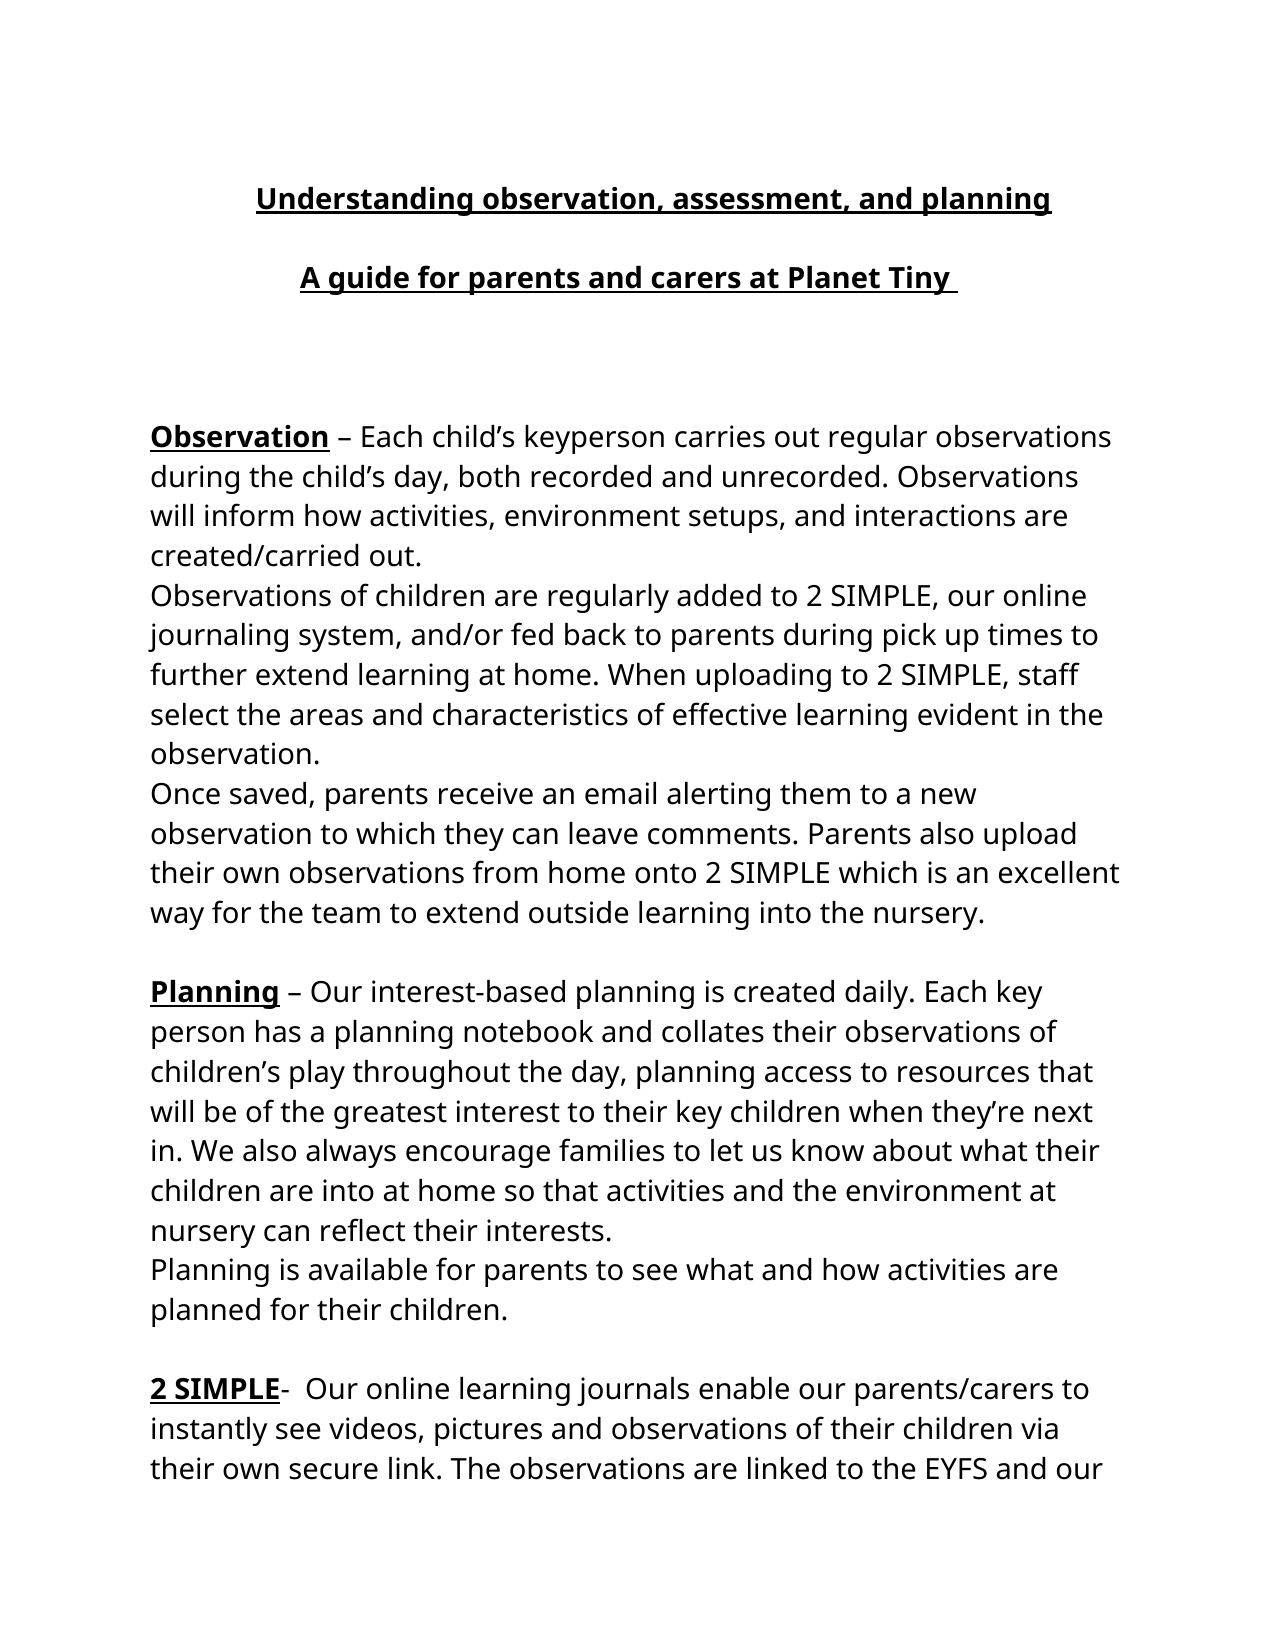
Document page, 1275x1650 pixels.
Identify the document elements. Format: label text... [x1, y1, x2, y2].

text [150, 1369, 1125, 1488]
text Planning is available for parents to see what and how activities are planned for their children. [150, 1249, 1125, 1329]
text Observation – Each child’s keyperson carries out regular observations during the child’s day, both recorded and unrecorded. Observations will inform how activities, environment setups, and interactions are created/carried out. [150, 416, 1125, 575]
text A guide for parents and carers at Planet Tiny [225, 257, 1125, 297]
text Planning – Our interest-based planning is created daily. Each key person has a planning notebook and collates their observations of children’s play throughout the day, planning access to resources that will be of the greatest interest to their key children when they’re next in. We also always encourage families to let us know about what their children are into at home so that activities and the environment at nursery can reflect their interests. [150, 972, 1125, 1249]
text Understanding observation, assessment, and planning [225, 178, 1125, 218]
text Observations of children are regularly added to 2 SIMPLE, our online journaling system, and/or fed back to parents during pick up times to further extend learning at home. When uploading to 2 SIMPLE, staff select the areas and characteristics of effective learning evident in the observation. [150, 575, 1125, 773]
text Once saved, parents receive an email alerting them to a new observation to which they can leave comments. Parents also upload their own observations from home onto 2 SIMPLE which is an excellent way for the team to extend outside learning into the nursery. [150, 773, 1125, 932]
